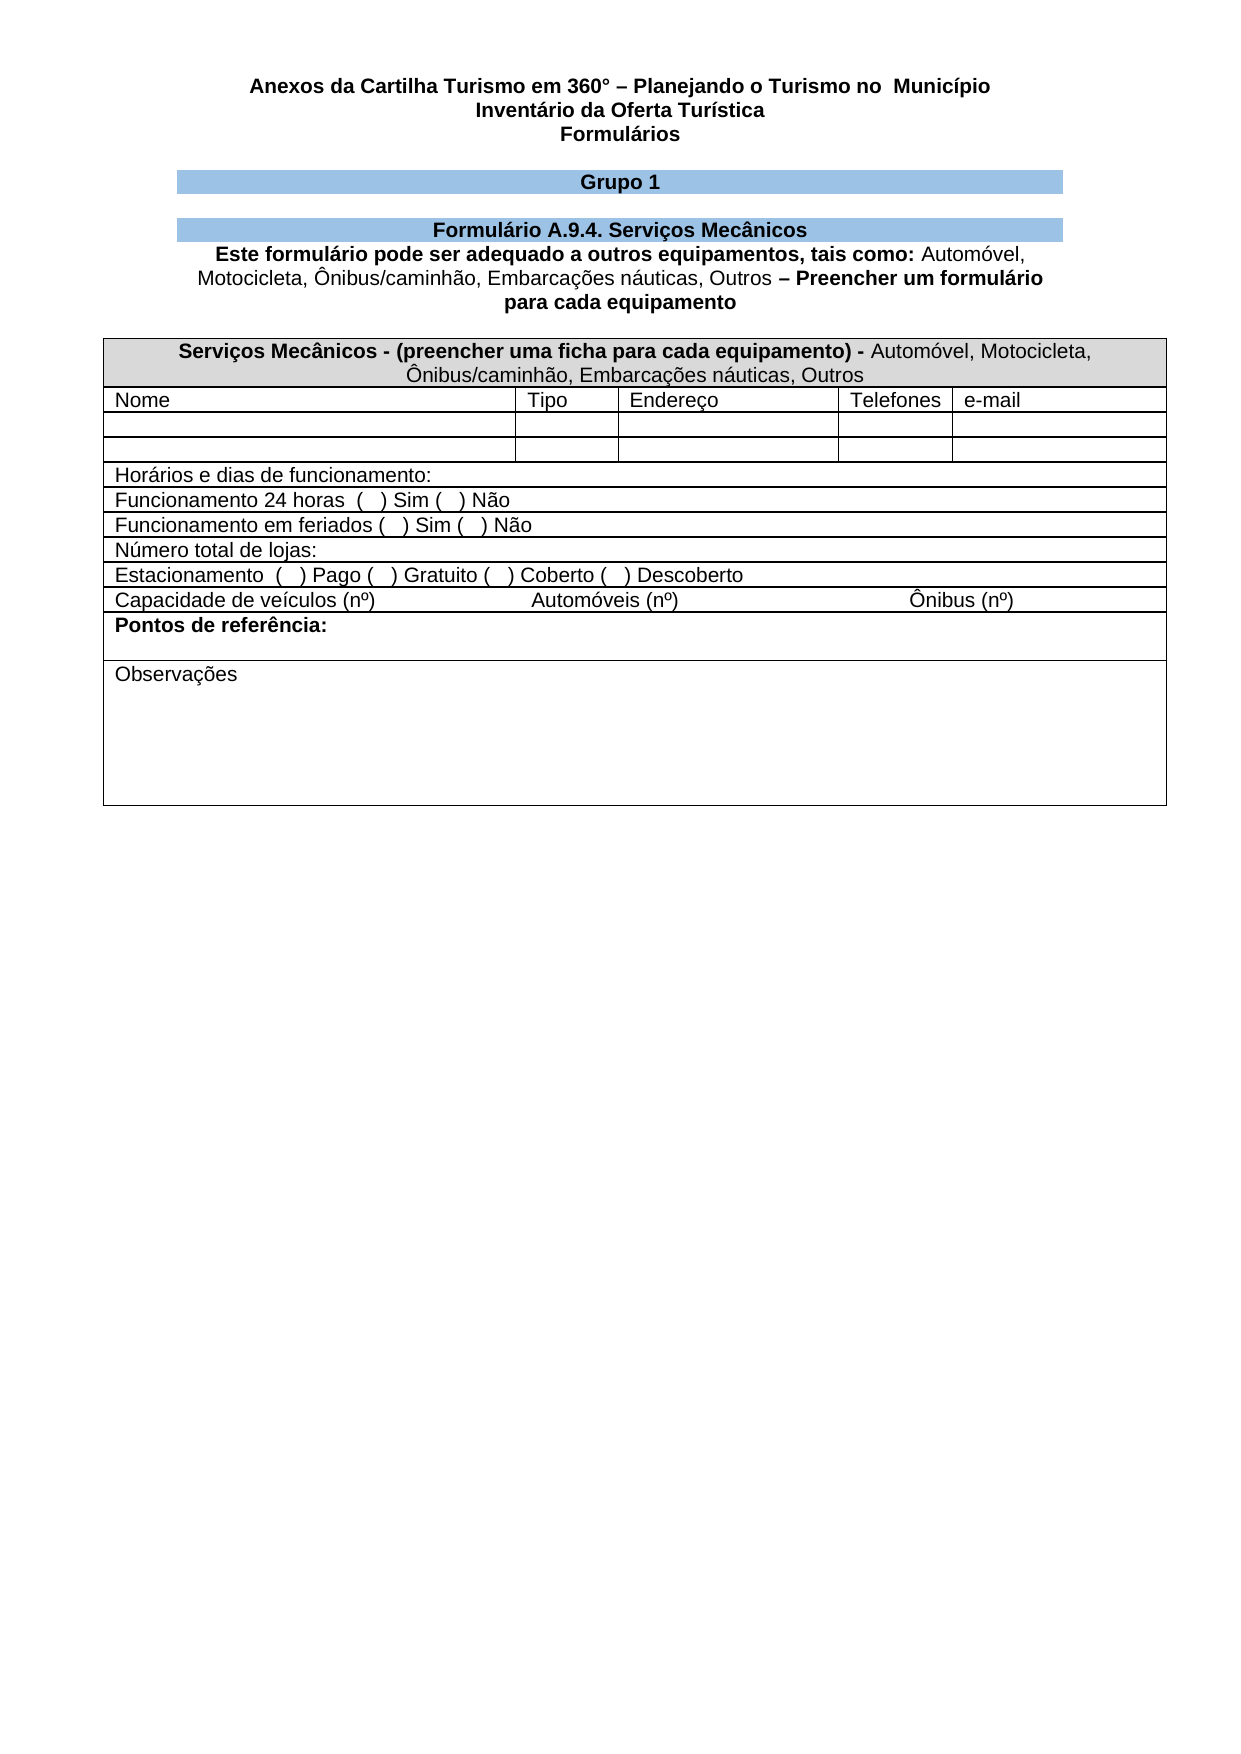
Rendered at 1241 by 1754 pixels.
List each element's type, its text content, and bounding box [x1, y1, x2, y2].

table_cell [619, 438, 838, 461]
table_cell Nome [104, 388, 515, 411]
table_cell [104, 413, 515, 436]
table_cell [516, 438, 618, 461]
table_cell Funcionamento em feriados ( ) Sim ( ) Não [104, 513, 1166, 536]
table_cell Tipo [516, 388, 618, 411]
table_cell Telefones [839, 388, 952, 411]
table_cell Pontos de referência: [104, 613, 1166, 660]
table_cell e-mail [953, 388, 1166, 411]
table_cell [839, 413, 952, 436]
table_cell Endereço [619, 388, 838, 411]
table_cell Funcionamento 24 horas ( ) Sim ( ) Não [104, 488, 1166, 511]
table_cell Número total de lojas: [104, 538, 1166, 561]
table_cell [516, 413, 618, 436]
table_cell [104, 438, 515, 461]
text Formulário A.9.4. Serviços Mecânicos [177, 218, 1063, 242]
text Grupo 1 [177, 170, 1063, 194]
table_cell [953, 413, 1166, 436]
table_cell Capacidade de veículos (nº) Automóveis (nº) Ônibus (nº) [104, 588, 1166, 611]
table_cell [839, 438, 952, 461]
table_cell Estacionamento ( ) Pago ( ) Gratuito ( ) Coberto ( ) Descoberto [104, 563, 1166, 586]
table_header Serviços Mecânicos - (preencher uma ficha para cada equipamento) - Automóvel, Motocicleta, Ônibus/caminhão, Embarcações náuticas, Outros [104, 339, 1166, 386]
table_cell [619, 413, 838, 436]
table_cell [953, 438, 1166, 461]
table_cell Observações [104, 661, 1166, 805]
text Este formulário pode ser adequado a outros equipamentos, tais como: Automóvel, Motocicleta, Ônibus/caminhão, Embarcações náuticas, Outros – Preencher um formulário para cada equipamento [177, 242, 1063, 313]
table_cell Horários e dias de funcionamento: [104, 463, 1166, 486]
